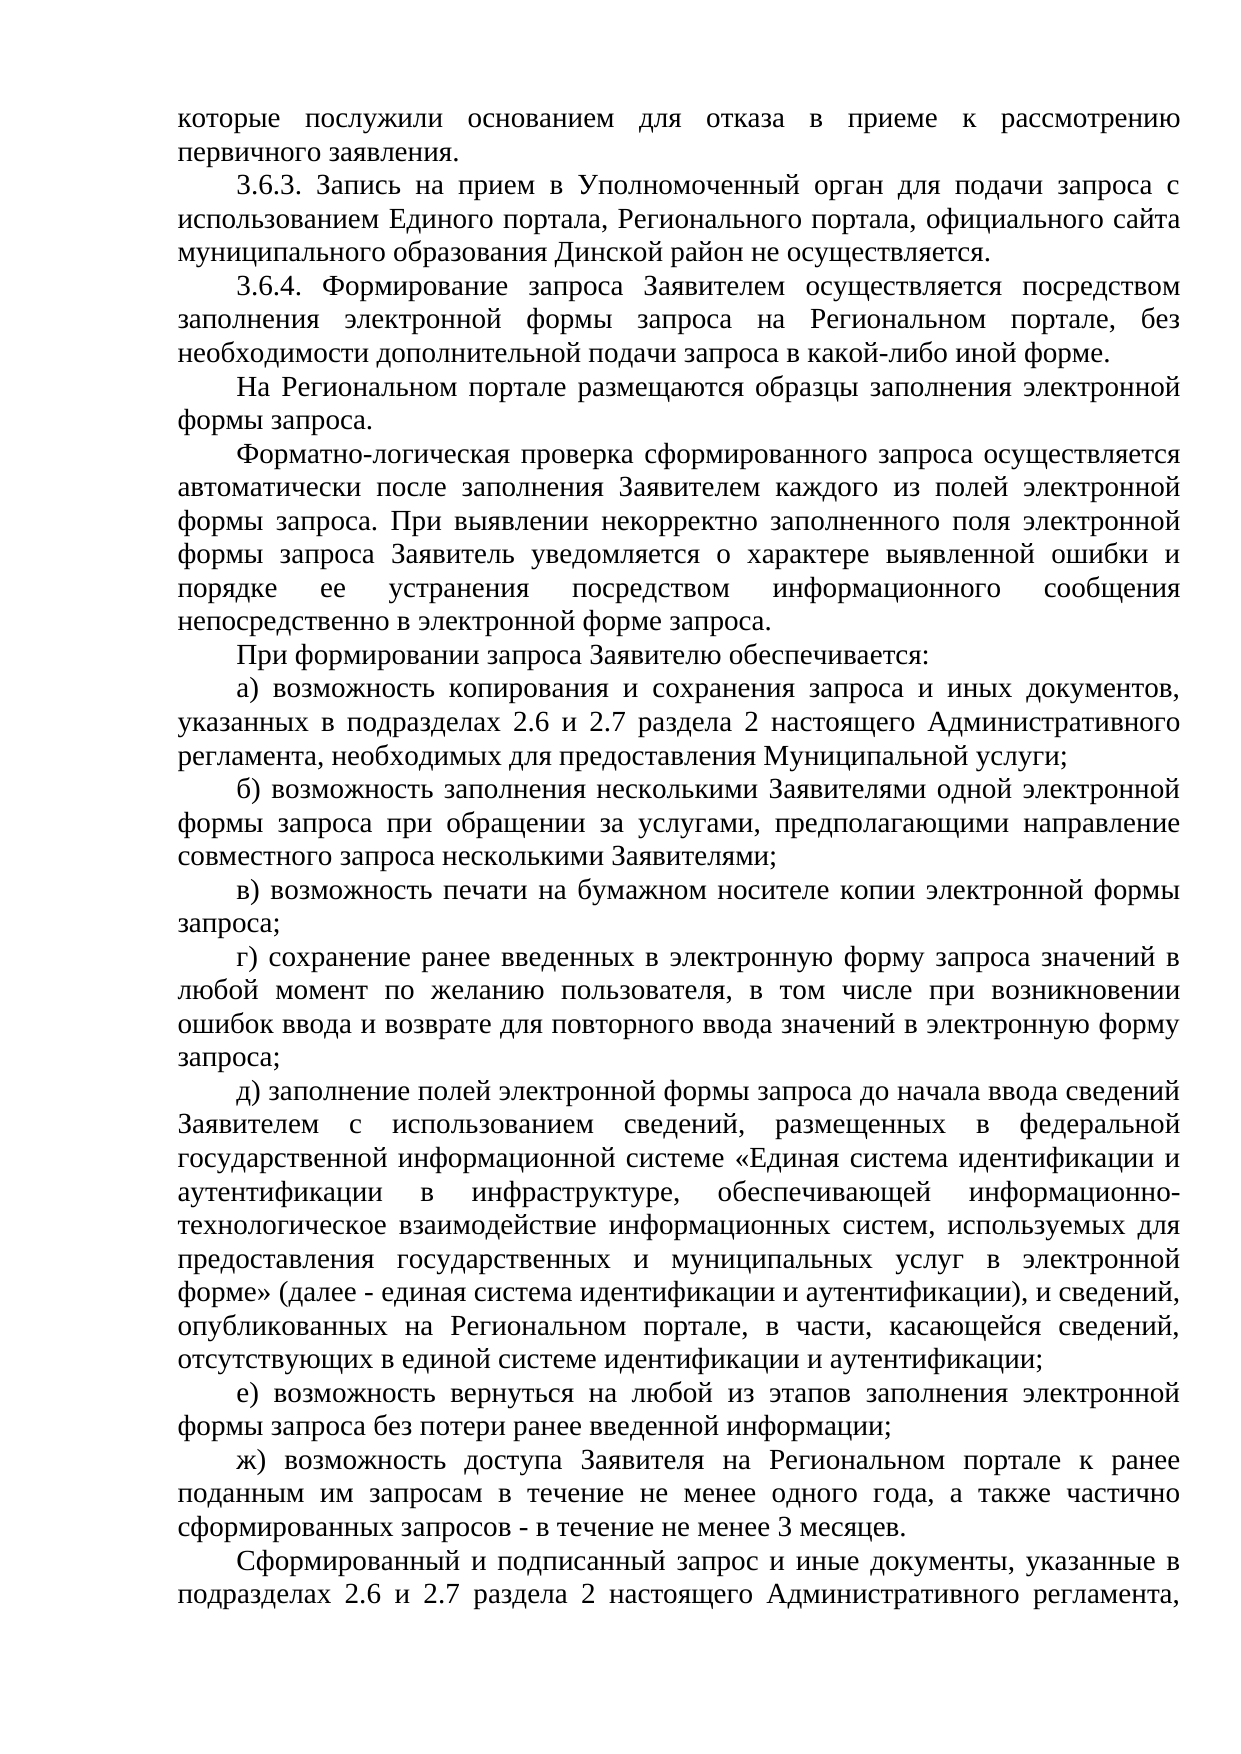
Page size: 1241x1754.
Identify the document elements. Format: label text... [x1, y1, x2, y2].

text 3.6.4. Формирование запроса Заявителем осуществляется посредством заполнения электронной формы запроса на Региональном портале, без необходимости дополнительной подачи запроса в какой-либо иной форме. [177, 268, 1181, 369]
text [177, 100, 1181, 167]
text е) возможность вернуться на любой из этапов заполнения электронной формы запроса без потери ранее введенной информации; [177, 1375, 1181, 1442]
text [177, 1543, 1181, 1610]
text б) возможность заполнения несколькими Заявителями одной электронной формы запроса при обращении за услугами, предполагающими направление совместного запроса несколькими Заявителями; [177, 771, 1181, 872]
text Форматно-логическая проверка сформированного запроса осуществляется автоматически после заполнения Заявителем каждого из полей электронной формы запроса. При выявлении некорректно заполненного поля электронной формы запроса Заявитель уведомляется о характере выявленной ошибки и порядке ее устранения посредством информационного сообщения непосредственно в электронной форме запроса. [177, 436, 1181, 637]
text г) сохранение ранее введенных в электронную форму запроса значений в любой момент по желанию пользователя, в том числе при возникновении ошибок ввода и возврате для повторного ввода значений в электронную форму запроса; [177, 939, 1181, 1073]
text На Региональном портале размещаются образцы заполнения электронной формы запроса. [177, 369, 1181, 436]
text При формировании запроса Заявителю обеспечивается: [177, 637, 1181, 671]
text д) заполнение полей электронной формы запроса до начала ввода сведений Заявителем с использованием сведений, размещенных в федеральной государственной информационной системе «Единая система идентификации и аутентификации в инфраструктуре, обеспечивающей информационно-технологическое взаимодействие информационных систем, используемых для предоставления государственных и муниципальных услуг в электронной форме» (далее - единая система идентификации и аутентификации), и сведений, опубликованных на Региональном портале, в части, касающейся сведений, отсутствующих в единой системе идентификации и аутентификации; [177, 1073, 1181, 1375]
text ж) возможность доступа Заявителя на Региональном портале к ранее поданным им запросам в течение не менее одного года, а также частично сформированных запросов - в течение не менее 3 месяцев. [177, 1442, 1181, 1543]
text в) возможность печати на бумажном носителе копии электронной формы запроса; [177, 872, 1181, 939]
text а) возможность копирования и сохранения запроса и иных документов, указанных в подразделах 2.6 и 2.7 раздела 2 настоящего Административного регламента, необходимых для предоставления Муниципальной услуги; [177, 671, 1181, 771]
text 3.6.3. Запись на прием в Уполномоченный орган для подачи запроса с использованием Единого портала, Регионального портала, официального сайта муниципального образования Динской район не осуществляется. [177, 167, 1181, 268]
